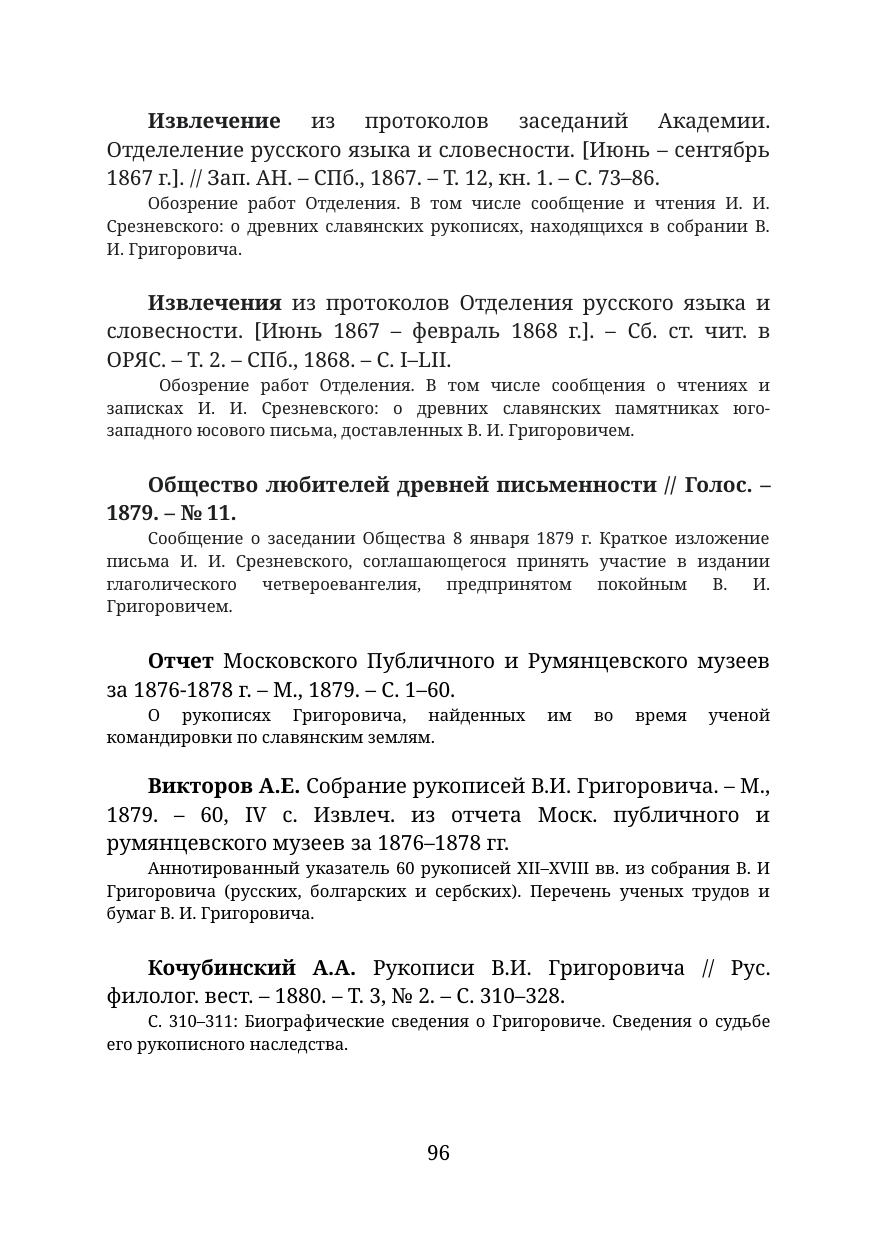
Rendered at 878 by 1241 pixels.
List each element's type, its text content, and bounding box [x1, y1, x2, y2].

text Общество любителей древней письменности // Голос. – 1879. – № 11. [106, 470, 771, 527]
text Извлечения из протоколов Отделения русского языка и словесности. [Июнь 1867 – февраль 1868 г.]. – Сб. ст. чит. в ОРЯС. – Т. 2. – СПб., 1868. – С. I–LII. [106, 288, 771, 373]
text Кочубинский А.А. Рукописи В.И. Григоровича // Рус. филолог. вест. – 1880. – Т. 3, № 2. – С. 310–328. [106, 953, 771, 1010]
text Отчет Московского Публичного и Румянцевского музеев за 1876-1878 г. – М., 1879. – С. 1–60. [106, 646, 771, 703]
text О рукописях Григоровича, найденных им во время ученой командировки по славянским землям. [106, 703, 771, 748]
text Извлечение из протоколов заседаний Академии. Отделеление русского языка и словесности. [Июнь – сентябрь 1867 г.]. // Зап. АН. – СПб., 1867. – Т. 12, кн. 1. – С. 73–86. [106, 106, 771, 192]
text С. 310–311: Биографические сведения о Григоровиче. Сведения о судьбе его рукописного наследства. [106, 1010, 771, 1055]
text Обозрение работ Отделения. В том числе сообщения о чтениях и записках И. И. Срезневского: о древних славянских памятниках юго-западного юсового письма, доставленных В. И. Григоровичем. [106, 373, 771, 442]
text Обозрение работ Отделения. В том числе сообщение и чтения И. И. Срезневского: о древних славянских рукописях, находящихся в собрании В. И. Григоровича. [106, 192, 771, 260]
text Аннотированный указатель 60 рукописей XII–XVIII вв. из собрания В. И Григоровича (русских, болгарских и сербских). Перечень ученых трудов и бумаг В. И. Григоровича. [106, 857, 771, 925]
text Викторов А.Е. Собрание рукописей В.И. Григоровича. – М., 1879. – 60, IV с. Извлеч. из отчета Моск. публичного и румянцевского музеев за 1876–1878 гг. [106, 771, 771, 857]
text Сообщение о заседании Общества 8 января 1879 г. Краткое изложение письма И. И. Срезневского, соглашающегося принять участие в издании глаголического четвероевангелия, предпринятом покойным В. И. Григоровичем. [106, 527, 771, 618]
